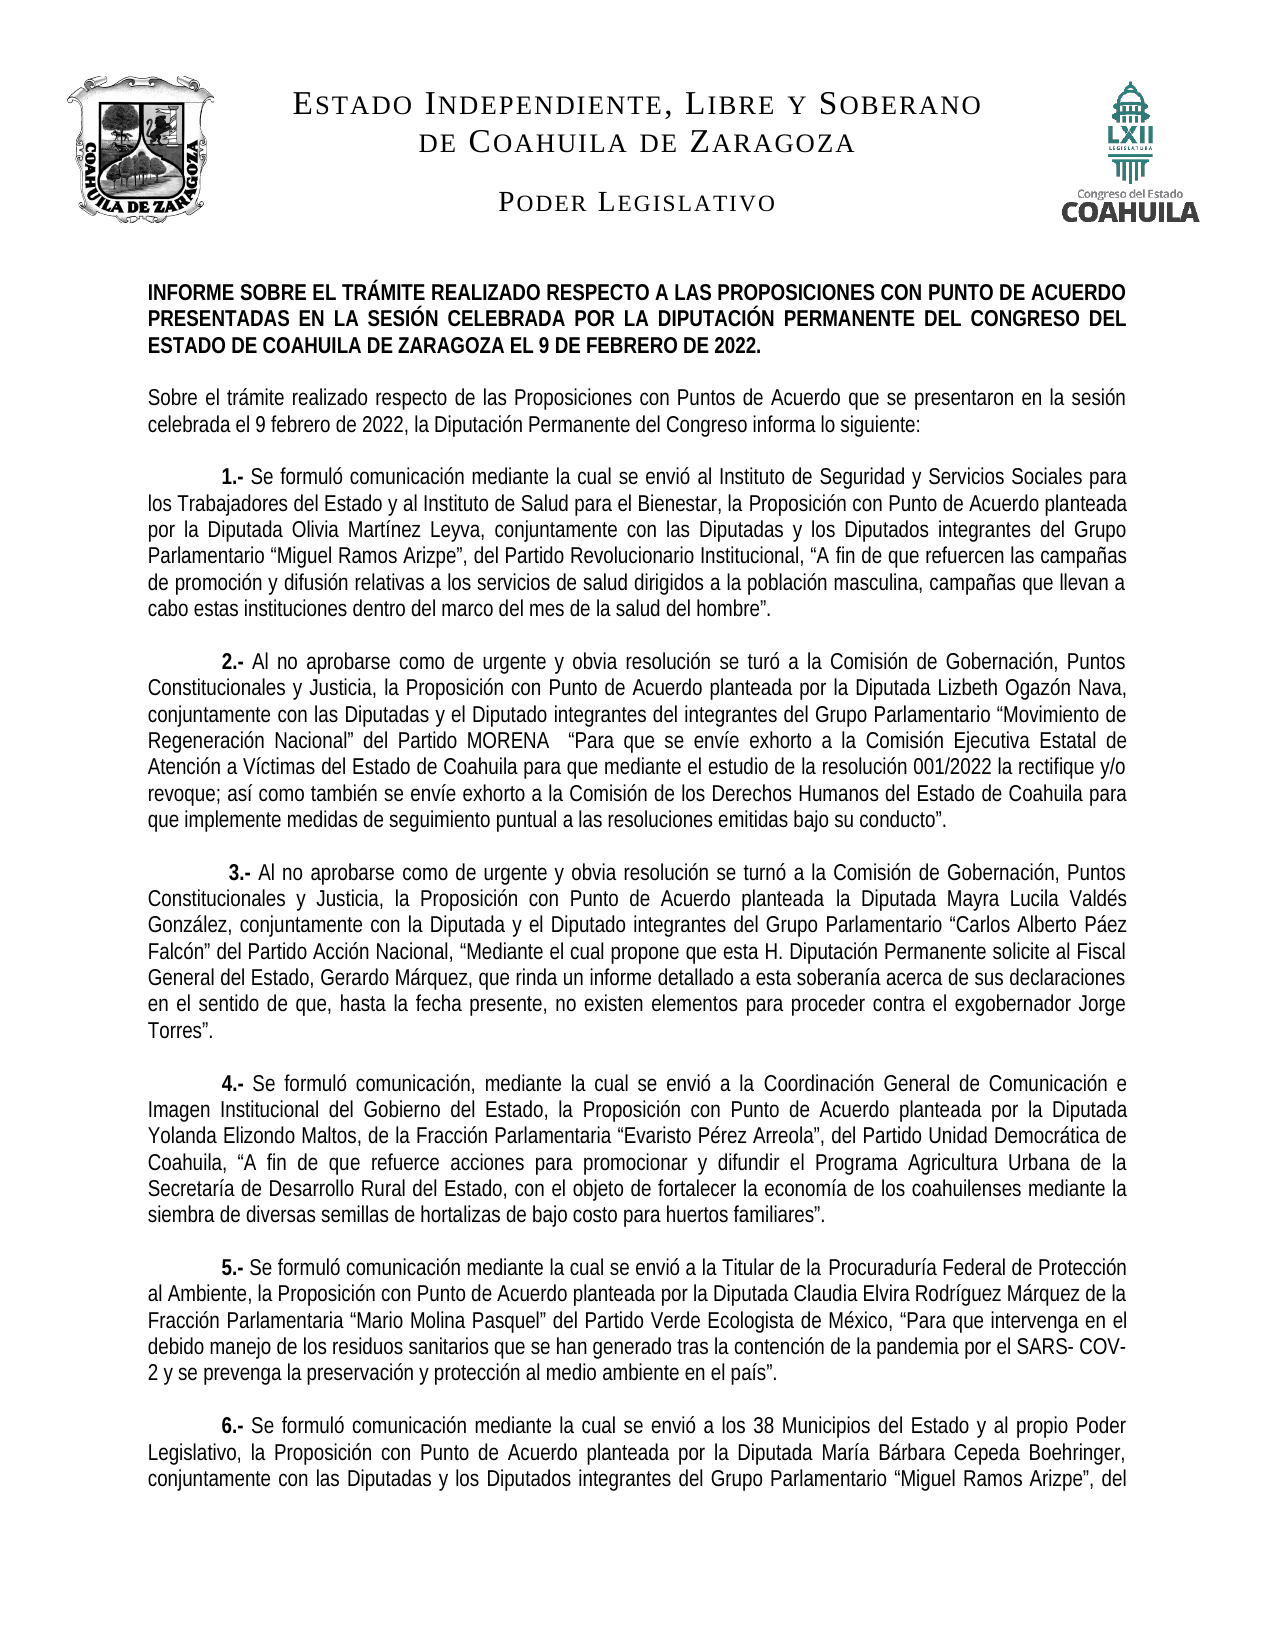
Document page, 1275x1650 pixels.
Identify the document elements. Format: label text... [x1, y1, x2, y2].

text 2.- Al no aprobarse como de urgente y obvia resolución se turó a la Comisión de Gobernación, Puntos Constitucionales y Justicia, la Proposición con Punto de Acuerdo planteada por la Diputada Lizbeth Ogazón Nava, conjuntamente con las Diputadas y el Diputado integrantes del integrantes del Grupo Parlamentario “Movimiento de Regeneración Nacional” del Partido MORENA “Para que se envíe exhorto a la Comisión Ejecutiva Estatal de Atención a Víctimas del Estado de Coahuila para que mediante el estudio de la resolución 001/2022 la rectifique y/o revoque; así como también se envíe exhorto a la Comisión de los Derechos Humanos del Estado de Coahuila para que implemente medidas de seguimiento puntual a las resoluciones emitidas bajo su conducto”. [148, 648, 1127, 832]
picture [66, 76, 215, 223]
text INFORME SOBRE EL TRÁMITE REALIZADO RESPECTO A LAS PROPOSICIONES CON PUNTO DE ACUERDO PRESENTADAS EN LA SESIÓN CELEBRADA POR LA DIPUTACIÓN PERMANENTE DEL CONGRESO DEL ESTADO DE COAHUILA DE ZARAGOZA EL 9 DE FEBRERO DE 2022. [148, 279, 1127, 358]
text 1.- Se formuló comunicación mediante la cual se envió al Instituto de Seguridad y Servicios Sociales para los Trabajadores del Estado y al Instituto de Salud para el Bienestar, la Proposición con Punto de Acuerdo planteada por la Diputada Olivia Martínez Leyva, conjuntamente con las Diputadas y los Diputados integrantes del Grupo Parlamentario “Miguel Ramos Arizpe”, del Partido Revolucionario Institucional, “A fin de que refuercen las campañas de promoción y difusión relativas a los servicios de salud dirigidos a la población masculina, campañas que llevan a cabo estas instituciones dentro del marco del mes de la salud del hombre”. [148, 463, 1127, 621]
text 3.- Al no aprobarse como de urgente y obvia resolución se turnó a la Comisión de Gobernación, Puntos Constitucionales y Justicia, la Proposición con Punto de Acuerdo planteada la Diputada Mayra Lucila Valdés González, conjuntamente con la Diputada y el Diputado integrantes del Grupo Parlamentario “Carlos Alberto Páez Falcón” del Partido Acción Nacional, “Mediante el cual propone que esta H. Diputación Permanente solicite al Fiscal General del Estado, Gerardo Márquez, que rinda un informe detallado a esta soberanía acerca de sus declaraciones en el sentido de que, hasta la fecha presente, no existen elementos para proceder contra el exgobernador Jorge Torres”. [148, 859, 1127, 1043]
text Sobre el trámite realizado respecto de las Proposiciones con Puntos de Acuerdo que se presentaron en la sesión celebrada el 9 febrero de 2022, la Diputación Permanente del Congreso informa lo siguiente: [148, 384, 1127, 437]
text 5.- Se formuló comunicación mediante la cual se envió a la Titular de la Procuraduría Federal de Protección al Ambiente, la Proposición con Punto de Acuerdo planteada por la Diputada Claudia Elvira Rodríguez Márquez de la Fracción Parlamentaria “Mario Molina Pasquel” del Partido Verde Ecologista de México, “Para que intervenga en el debido manejo de los residuos sanitarios que se han generado tras la contención de la pandemia por el SARS- COV-2 y se prevenga la preservación y protección al medio ambiente en el país”. [148, 1254, 1127, 1386]
picture [1052, 66, 1212, 234]
text 4.- Se formuló comunicación, mediante la cual se envió a la Coordinación General de Comunicación e Imagen Institucional del Gobierno del Estado, la Proposición con Punto de Acuerdo planteada por la Diputada Yolanda Elizondo Maltos, de la Fracción Parlamentaria “Evaristo Pérez Arreola”, del Partido Unidad Democrática de Coahuila, “A fin de que refuerce acciones para promocionar y difundir el Programa Agricultura Urbana de la Secretaría de Desarrollo Rural del Estado, con el objeto de fortalecer la economía de los coahuilenses mediante la siembra de diversas semillas de hortalizas de bajo costo para huertos familiares”. [148, 1069, 1127, 1228]
